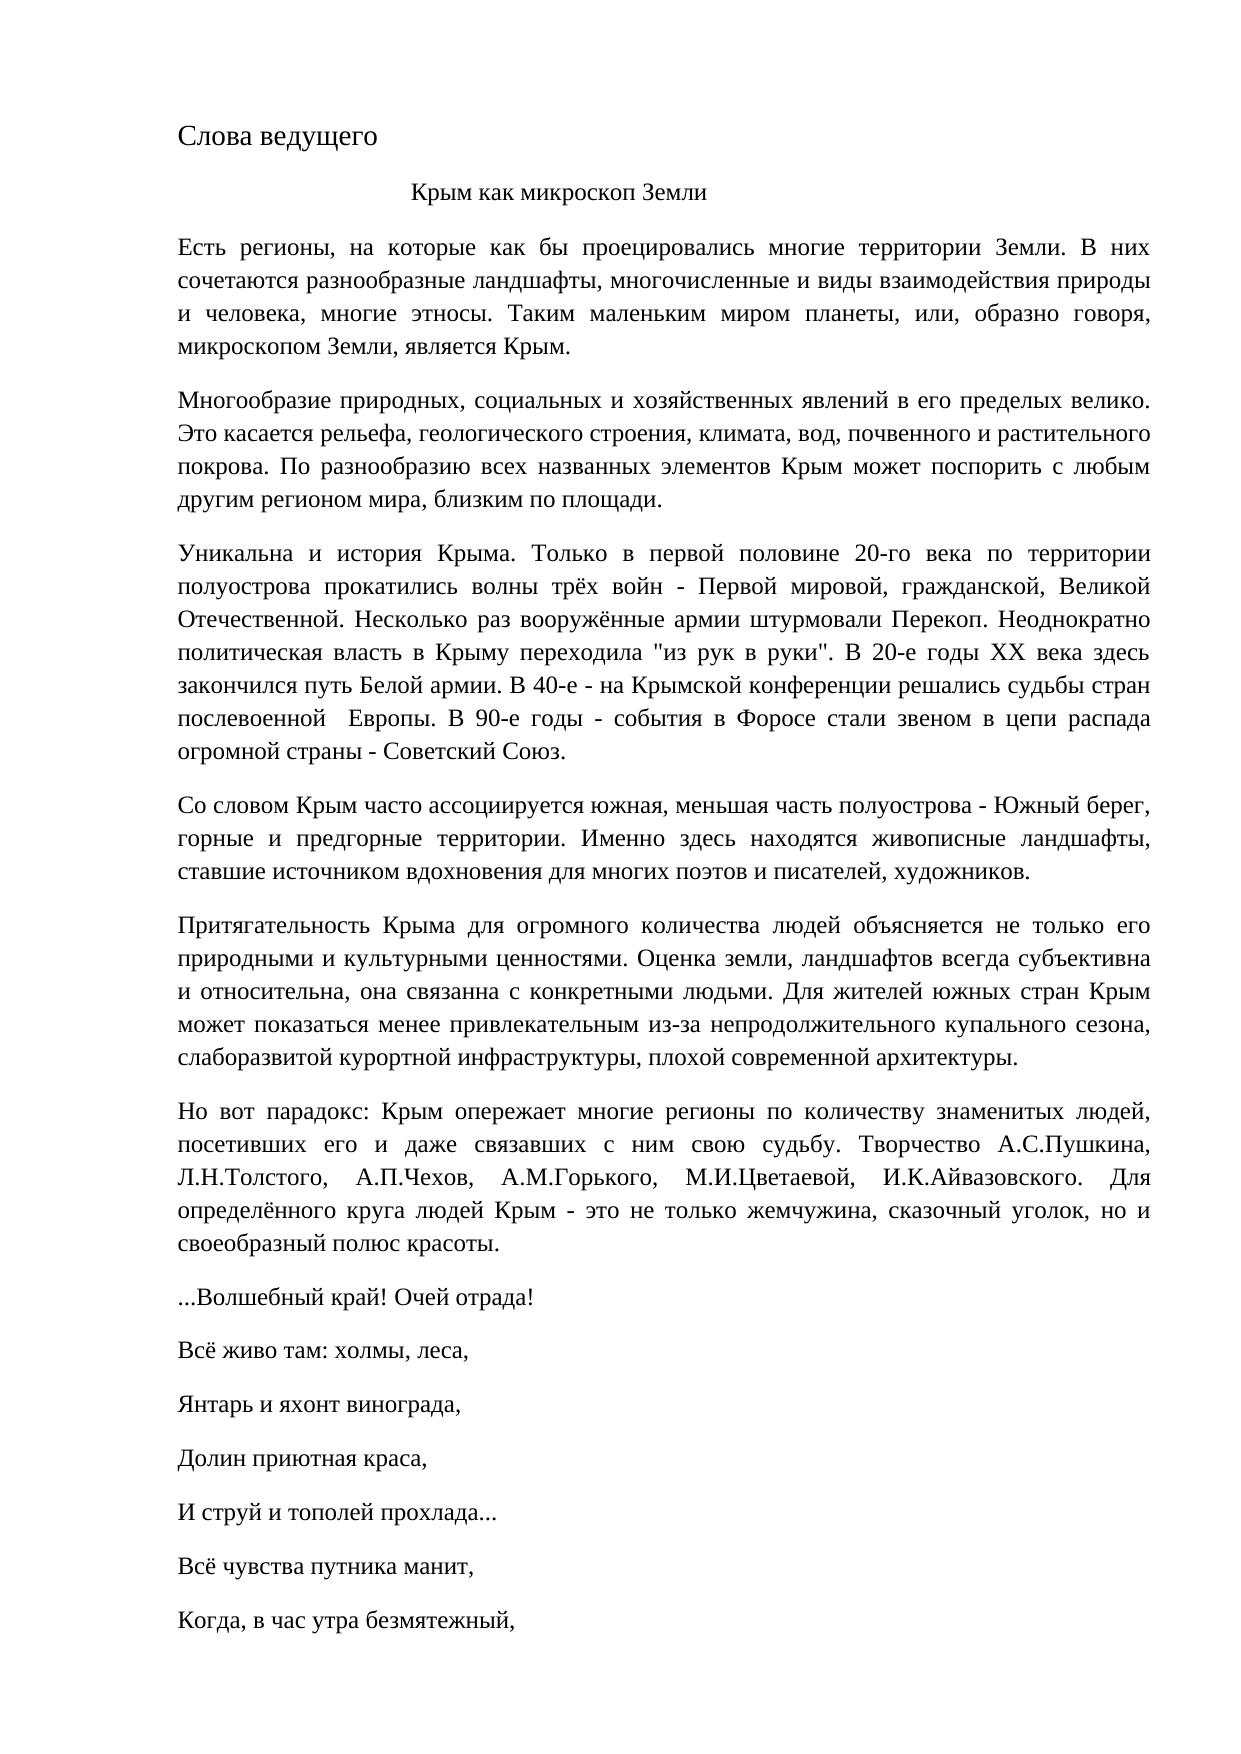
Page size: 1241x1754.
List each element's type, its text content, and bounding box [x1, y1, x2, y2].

text Многообразие природных, социальных и хозяйственных явлений в его пределых велико. Это касается рельефа, геологического строения, климата, вод, почвенного и растительного покрова. По разнообразию всех названных элементов Крым может поспорить с любым другим регионом мира, близким по площади. [177, 385, 1152, 513]
text Когда, в час утра безмятежный, [177, 1605, 1152, 1633]
text Есть регионы, на которые как бы проецировались многие территории Земли. В них сочетаются разнообразные ландшафты, многочисленные и виды взаимодействия природы и человека, многие этносы. Таким маленьким миром планеты, или, образно говоря, микроскопом Земли, является Крым. [177, 232, 1152, 360]
text Слова ведущего [177, 118, 1152, 152]
text Крым как микроскоп Земли [177, 177, 1152, 206]
text Со словом Крым часто ассоциируется южная, меньшая часть полуострова - Южный берег, горные и предгорные территории. Именно здесь находятся живописные ландшафты, ставшие источником вдохновения для многих поэтов и писателей, художников. [177, 790, 1152, 885]
text Долин приютная краса, [177, 1443, 1152, 1472]
text Уникальна и история Крыма. Только в первой половине 20-го века по территории полуострова прокатились волны трёх войн - Первой мировой, гражданской, Великой Отечественной. Несколько раз вооружённые армии штурмовали Перекоп. Неоднократно политическая власть в Крыму переходила "из рук в руки". В 20-е годы ХХ века здесь закончился путь Белой армии. В 40-е - на Крымской конференции решались судьбы стран послевоенной Европы. В 90-е годы - события в Форосе стали звеном в цепи распада огромной страны - Советский Союз. [177, 538, 1152, 765]
text Всё чувства путника манит, [177, 1551, 1152, 1580]
text Янтарь и яхонт винограда, [177, 1389, 1152, 1418]
text ...Волшебный край! Очей отрада! [177, 1282, 1152, 1310]
text Притягательность Крыма для огромного количества людей объясняется не только его природными и культурными ценностями. Оценка земли, ландшафтов всегда субъективна и относительна, она связанна с конкретными людьми. Для жителей южных стран Крым может показаться менее привлекательным из-за непродолжительного купального сезона, слаборазвитой курортной инфраструктуры, плохой современной архитектуры. [177, 910, 1152, 1071]
text И струй и тополей прохлада... [177, 1497, 1152, 1526]
text Но вот парадокс: Крым опережает многие регионы по количеству знаменитых людей, посетивших его и даже связавших с ним свою судьбу. Творчество А.С.Пушкина, Л.Н.Толстого, А.П.Чехов, А.М.Горького, М.И.Цветаевой, И.К.Айвазовского. Для определённого круга людей Крым - это не только жемчужина, сказочный уголок, но и своеобразный полюс красоты. [177, 1096, 1152, 1257]
text Всё живо там: холмы, леса, [177, 1336, 1152, 1364]
